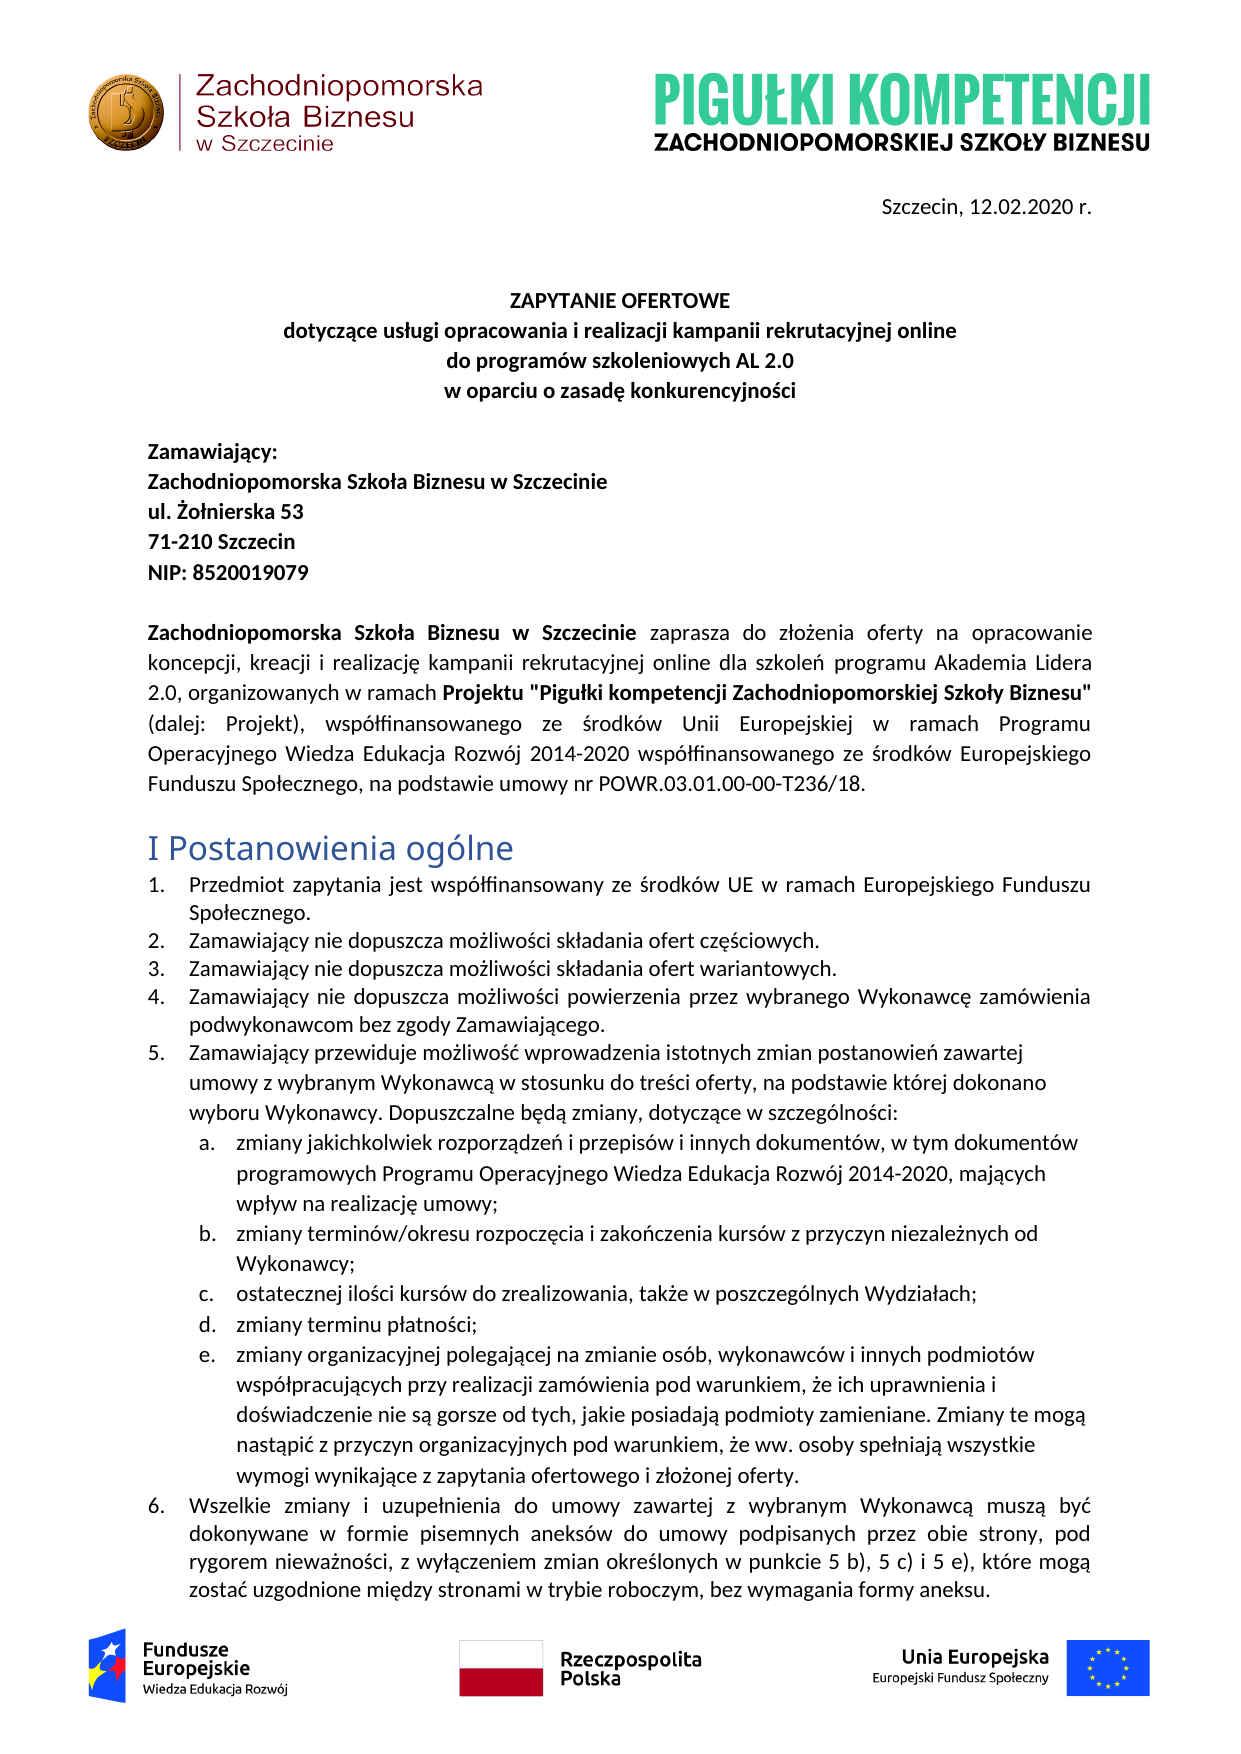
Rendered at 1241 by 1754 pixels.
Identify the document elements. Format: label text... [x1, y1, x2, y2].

text Zamawiający: [148, 437, 1093, 465]
list ostatecznej ilości kursów do zrealizowania, także w poszczególnych Wydziałach; [199, 1279, 1093, 1307]
text Zachodniopomorska Szkoła Biznesu w Szczecinie zaprasza do złożenia oferty na opracowanie koncepcji, kreacji i realizację kampanii rekrutacyjnej online dla szkoleń programu Akademia Lidera 2.0, organizowanych w ramach Projektu "Pigułki kompetencji Zachodniopomorskiej Szkoły Biznesu" (dalej: Projekt), współfinansowanego ze środków Unii Europejskiej w ramach Programu Operacyjnego Wiedza Edukacja Rozwój 2014-2020 współfinansowanego ze środków Europejskiego Funduszu Społecznego, na podstawie umowy nr POWR.03.01.00-00-T236/18. [148, 618, 1093, 797]
list Zamawiający nie dopuszcza możliwości powierzenia przez wybranego Wykonawcę zamówienia podwykonawcom bez zgody Zamawiającego. [148, 982, 1093, 1038]
text dotyczące usługi opracowania i realizacji kampanii rekrutacyjnej online [148, 316, 1093, 344]
list Zamawiający przewiduje możliwość wprowadzenia istotnych zmian postanowień zawartej umowy z wybranym Wykonawcą w stosunku do treści oferty, na podstawie której dokonano wyboru Wykonawcy. Dopuszczalne będą zmiany, dotyczące w szczególności: [148, 1038, 1093, 1126]
list zmiany terminów/okresu rozpoczęcia i zakończenia kursów z przyczyn niezależnych od Wykonawcy; [199, 1219, 1093, 1277]
list zmiany terminu płatności; [199, 1310, 1093, 1338]
list zmiany organizacyjnej polegającej na zmianie osób, wykonawców i innych podmiotów współpracujących przy realizacji zamówienia pod warunkiem, że ich uprawnienia i doświadczenie nie są gorsze od tych, jakie posiadają podmioty zamieniane. Zmiany te mogą nastąpić z przyczyn organizacyjnych pod warunkiem, że ww. osoby spełniają wszystkie wymogi wynikające z zapytania ofertowego i złożonej oferty. [199, 1340, 1093, 1489]
list Wszelkie zmiany i uzupełnienia do umowy zawartej z wybranym Wykonawcą muszą być dokonywane w formie pisemnych aneksów do umowy podpisanych przez obie strony, pod rygorem nieważności, z wyłączeniem zmian określonych w punkcie 5 b), 5 c) i 5 e), które mogą zostać uzgodnione między stronami w trybie roboczym, bez wymagania formy aneksu. [148, 1491, 1093, 1603]
list Zamawiający nie dopuszcza możliwości składania ofert częściowych. [148, 926, 1093, 954]
text Zachodniopomorska Szkoła Biznesu w Szczecinie [148, 467, 1093, 495]
text ul. Żołnierska 53 [148, 497, 1093, 525]
picture [88, 73, 1150, 151]
list zmiany jakichkolwiek rozporządzeń i przepisów i innych dokumentów, w tym dokumentów programowych Programu Operacyjnego Wiedza Edukacja Rozwój 2014-2020, mających wpływ na realizację umowy; [199, 1128, 1093, 1217]
text NIP: 8520019079 [148, 558, 1093, 586]
text do programów szkoleniowych AL 2.0 w oparciu o zasadę konkurencyjności [148, 346, 1093, 404]
text 71-210 Szczecin [148, 527, 1093, 555]
picture [88, 1628, 1150, 1703]
list Przedmiot zapytania jest współfinansowany ze środków UE w ramach Europejskiego Funduszu Społecznego. [148, 870, 1093, 926]
text Szczecin, 12.02.2020 r. [148, 192, 1093, 220]
subtitle I Postanowienia ogólne [148, 824, 1093, 870]
list Zamawiający nie dopuszcza możliwości składania ofert wariantowych. [148, 954, 1093, 982]
text ZAPYTANIE OFERTOWE [148, 286, 1093, 314]
